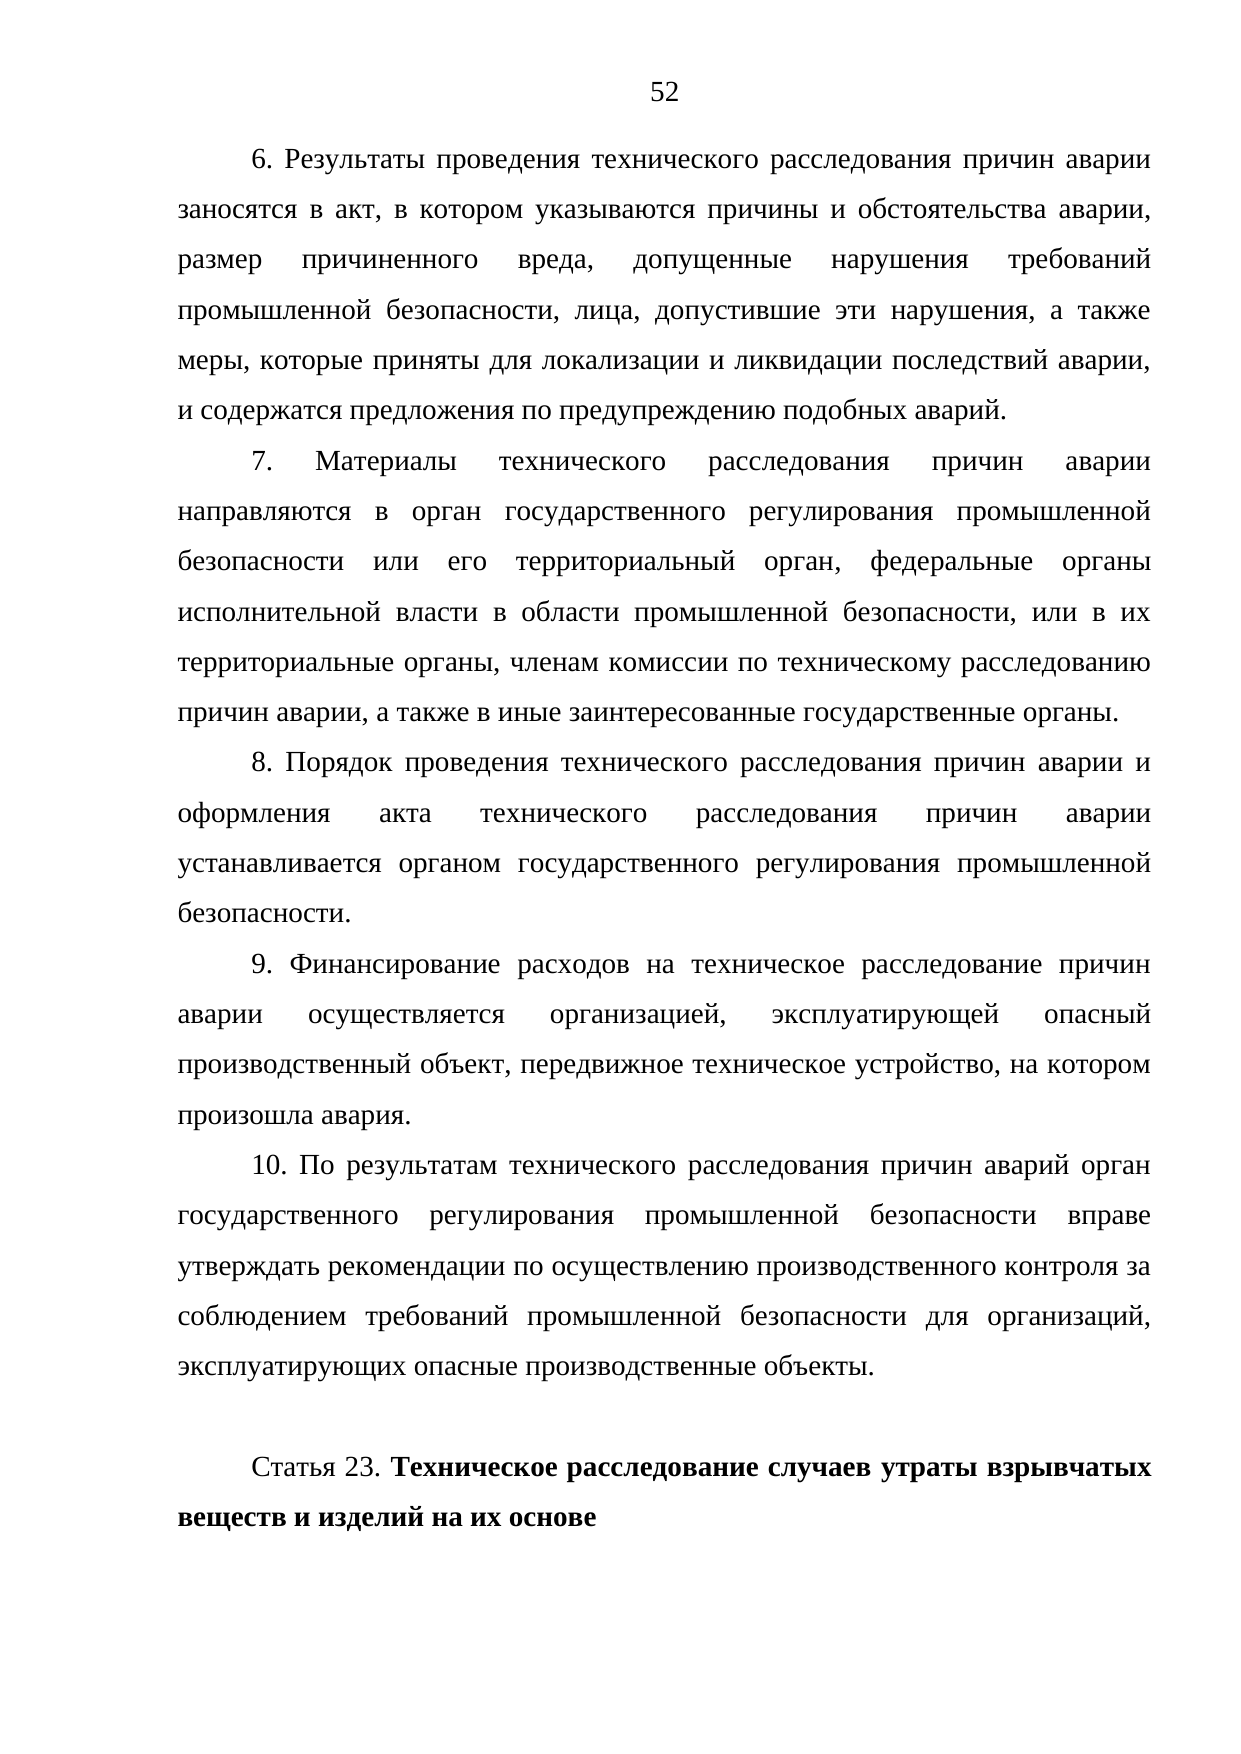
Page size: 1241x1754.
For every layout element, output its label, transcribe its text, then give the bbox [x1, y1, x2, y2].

text Статья 23. Техническое расследование случаев утраты взрывчатых веществ и изделий на их основе [177, 1449, 1152, 1533]
text 8. Порядок проведения технического расследования причин аварии и оформления акта технического расследования причин аварии устанавливается органом государственного регулирования промышленной безопасности. [177, 744, 1152, 929]
text 7. Материалы технического расследования причин аварии направляются в орган государственного регулирования промышленной безопасности или его территориальный орган, федеральные органы исполнительной власти в области промышленной безопасности, или в их территориальные органы, членам комиссии по техническому расследованию причин аварии, а также в иные заинтересованные государственные органы. [177, 443, 1152, 728]
text 9. Финансирование расходов на техническое расследование причин аварии осуществляется организацией, эксплуатирующей опасный производственный объект, передвижное техническое устройство, на котором произошла авария. [177, 946, 1152, 1130]
text 6. Результаты проведения технического расследования причин аварии заносятся в акт, в котором указываются причины и обстоятельства аварии, размер причиненного вреда, допущенные нарушения требований промышленной безопасности, лица, допустившие эти нарушения, а также меры, которые приняты для локализации и ликвидации последствий аварии, и содержатся предложения по предупреждению подобных аварий. [177, 141, 1152, 426]
text 10. По результатам технического расследования причин аварий орган государственного регулирования промышленной безопасности вправе утверждать рекомендации по осуществлению производственного контроля за соблюдением требований промышленной безопасности для организаций, эксплуатирующих опасные производственные объекты. [177, 1147, 1152, 1382]
